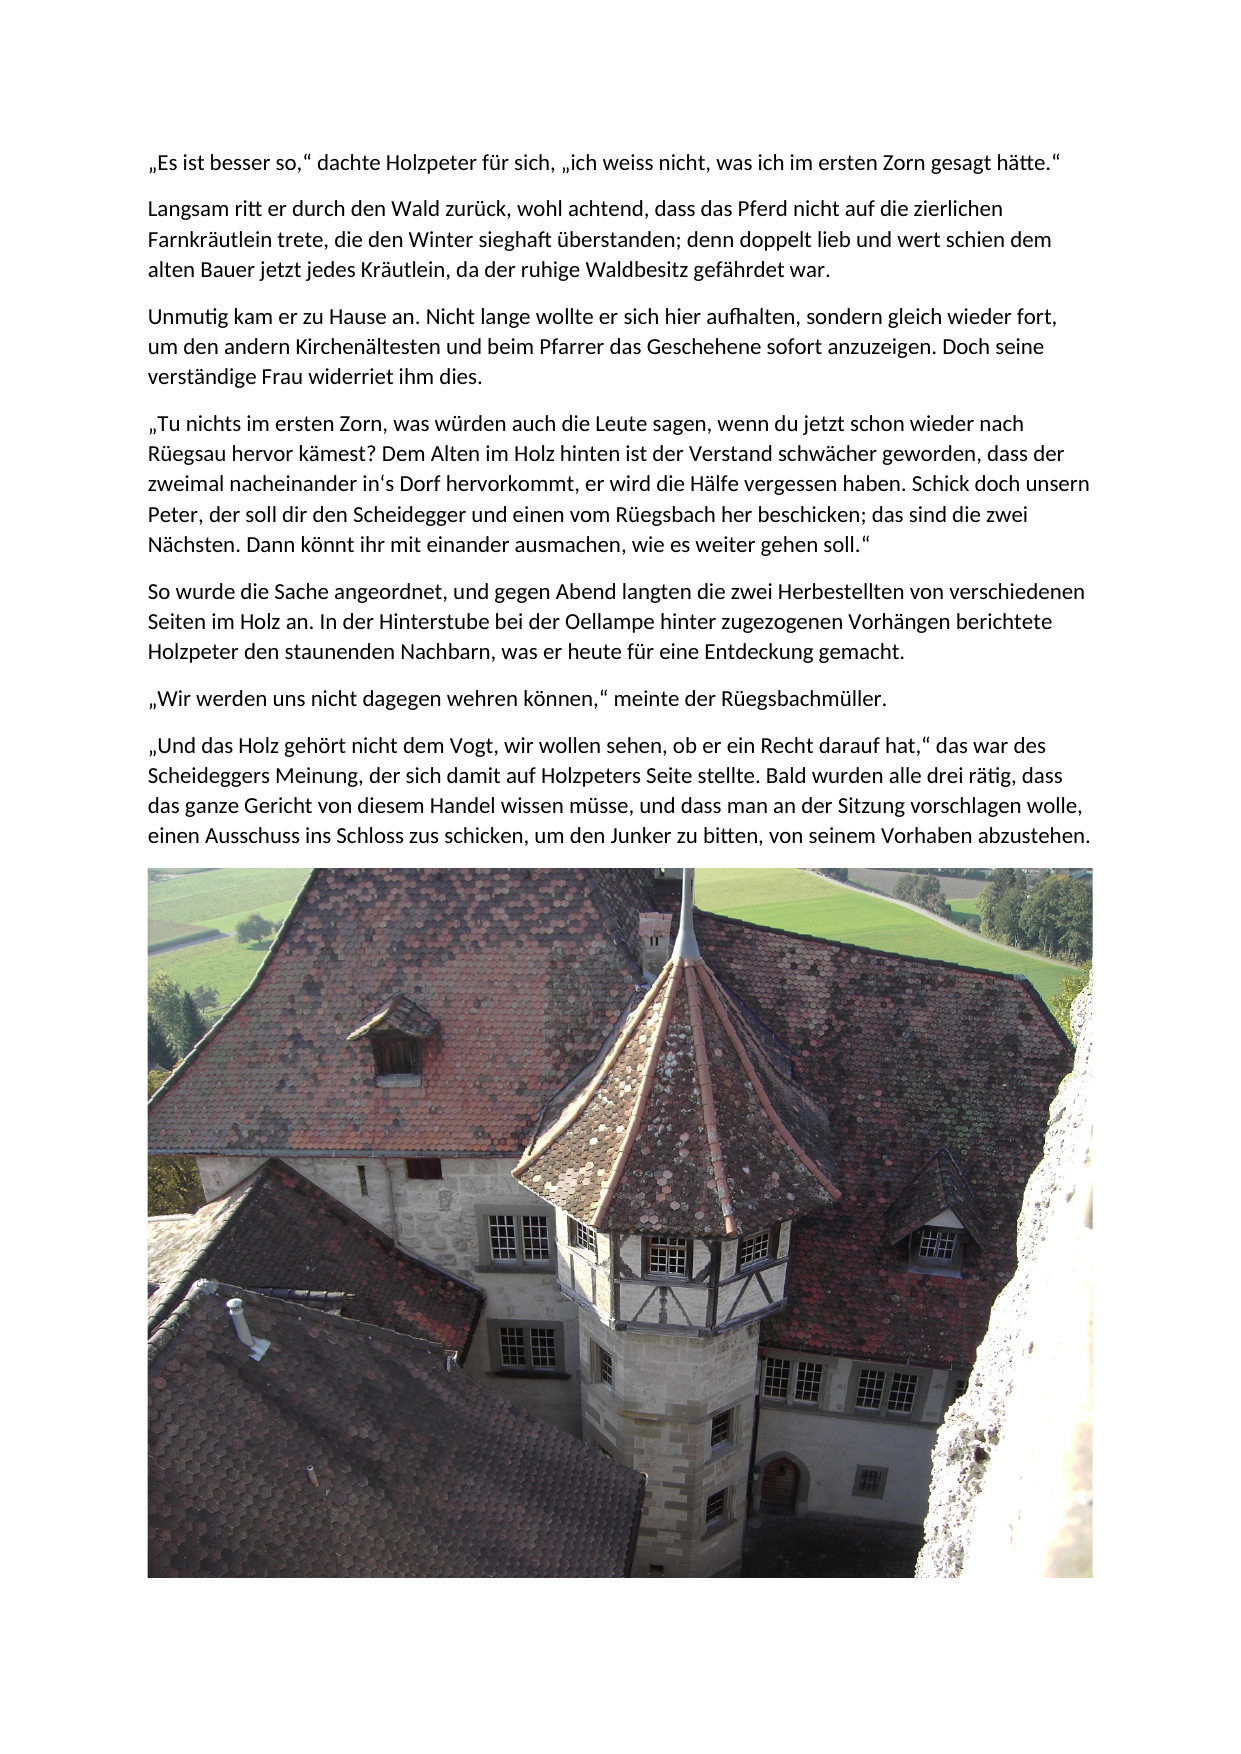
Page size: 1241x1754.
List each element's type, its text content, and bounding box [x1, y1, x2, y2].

text Langsam ritt er durch den Wald zurück, wohl achtend, dass das Pferd nicht auf die zierlichen Farnkräutlein trete, die den Winter sieghaft überstanden; denn doppelt lieb und wert schien dem alten Bauer jetzt jedes Kräutlein, da der ruhige Waldbesitz gefährdet war. [148, 194, 1093, 283]
text „Und das Holz gehört nicht dem Vogt, wir wollen sehen, ob er ein Recht darauf hat,“ das war des Scheideggers Meinung, der sich damit auf Holzpeters Seite stellte. Bald wurden alle drei rätig, dass das ganze Gericht von diesem Handel wissen müsse, und dass man an der Sitzung vorschlagen wolle, einen Ausschuss ins Schloss zus schicken, um den Junker zu bitten, von seinem Vorhaben abzustehen. [148, 731, 1093, 849]
text „Es ist besser so,“ dachte Holzpeter für sich, „ich weiss nicht, was ich im ersten Zorn gesagt hätte.“ [148, 148, 1093, 176]
text „Wir werden uns nicht dagegen wehren können,“ meinte der Rüegsbachmüller. [148, 684, 1093, 712]
text „Tu nichts im ersten Zorn, was würden auch die Leute sagen, wenn du jetzt schon wieder nach Rüegsau hervor kämest? Dem Alten im Holz hinten ist der Verstand schwächer geworden, dass der zweimal nacheinander in‘s Dorf hervorkommt, er wird die Hälfe vergessen haben. Schick doch unsern Peter, der soll dir den Scheidegger und einen vom Rüegsbach her beschicken; das sind die zwei Nächsten. Dann könnt ihr mit einander ausmachen, wie es weiter gehen soll.“ [148, 409, 1093, 558]
text Unmutig kam er zu Hause an. Nicht lange wollte er sich hier aufhalten, sondern gleich wieder fort, um den andern Kirchenältesten und beim Pfarrer das Geschehene sofort anzuzeigen. Doch seine verständige Frau widerriet ihm dies. [148, 302, 1093, 390]
picture [147, 868, 1093, 1578]
text So wurde die Sache angeordnet, und gegen Abend langten die zwei Herbestellten von verschiedenen Seiten im Holz an. In der Hinterstube bei der Oellampe hinter zugezogenen Vorhängen berichtete Holzpeter den staunenden Nachbarn, was er heute für eine Entdeckung gemacht. [148, 577, 1093, 665]
